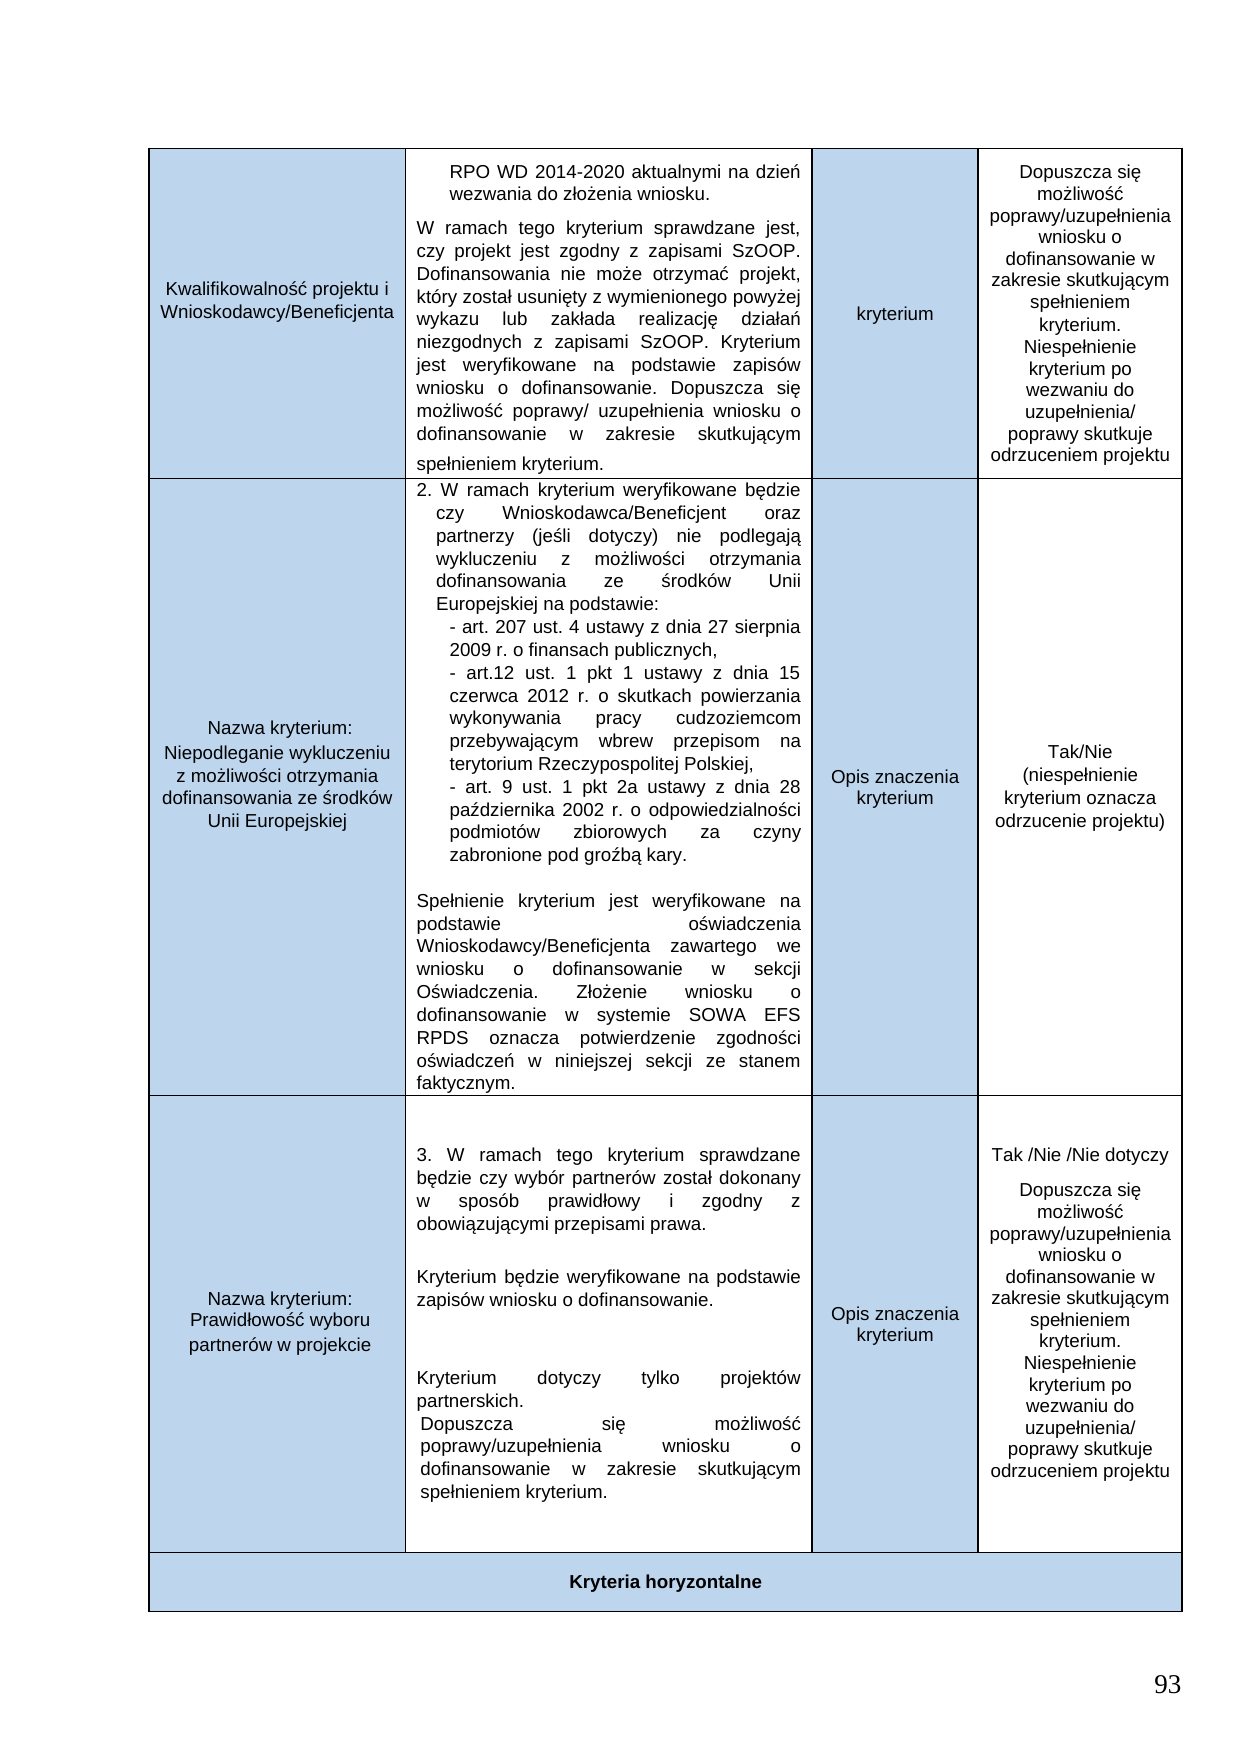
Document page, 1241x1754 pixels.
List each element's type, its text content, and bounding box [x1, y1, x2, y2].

table_cell Opis znaczenia kryterium [813, 1096, 977, 1552]
table_cell Tak/Nie (niespełnienie kryterium oznacza odrzucenie projektu) [979, 479, 1181, 1095]
table_cell Opis znaczenia kryterium [813, 479, 977, 1095]
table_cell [150, 149, 405, 478]
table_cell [813, 149, 977, 478]
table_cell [406, 149, 811, 478]
table_cell 2. W ramach kryterium weryfikowane będzie czy Wnioskodawca/Beneficjent oraz partnerzy (jeśli dotyczy) nie podlegają wykluczeniu z możliwości otrzymania dofinansowania ze środków Unii Europejskiej na podstawie: - art. 207 ust. 4 ustawy z dnia 27 sierpnia 2009 r. o finansach publicznych, - art.12 ust. 1 pkt 1 ustawy z dnia 15 czerwca 2012 r. o skutkach powierzania wykonywania pracy cudzoziemcom przebywającym wbrew przepisom na terytorium Rzeczypospolitej Polskiej, - art. 9 ust. 1 pkt 2a ustawy z dnia 28 października 2002 r. o odpowiedzialności podmiotów zbiorowych za czyny zabronione pod groźbą kary. Spełnienie kryterium jest weryfikowane na podstawie oświadczenia Wnioskodawcy/Beneficjenta zawartego we wniosku o dofinansowanie w sekcji Oświadczenia. Złożenie wniosku o dofinansowanie w systemie SOWA EFS RPDS oznacza potwierdzenie zgodności oświadczeń w niniejszej sekcji ze stanem faktycznym. [406, 479, 811, 1095]
table_cell Nazwa kryterium: Niepodleganie wykluczeniu z możliwości otrzymania dofinansowania ze środków Unii Europejskiej [150, 479, 405, 1095]
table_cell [150, 1553, 1181, 1611]
table_cell 3. W ramach tego kryterium sprawdzane będzie czy wybór partnerów został dokonany w sposób prawidłowy i zgodny z obowiązującymi przepisami prawa. Kryterium będzie weryfikowane na podstawie zapisów wniosku o dofinansowanie. Kryterium dotyczy tylko projektów partnerskich. Dopuszcza się możliwość poprawy/uzupełnienia wniosku o dofinansowanie w zakresie skutkującym spełnieniem kryterium. [406, 1096, 811, 1552]
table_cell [979, 149, 1181, 478]
table_cell Nazwa kryterium: Prawidłowość wyboru partnerów w projekcie [150, 1096, 405, 1552]
table_cell Tak /Nie /Nie dotyczy Dopuszcza się możliwość poprawy/uzupełnienia wniosku o dofinansowanie w zakresie skutkującym spełnieniem kryterium. Niespełnienie kryterium po wezwaniu do uzupełnienia/ poprawy skutkuje odrzuceniem projektu [979, 1096, 1181, 1552]
